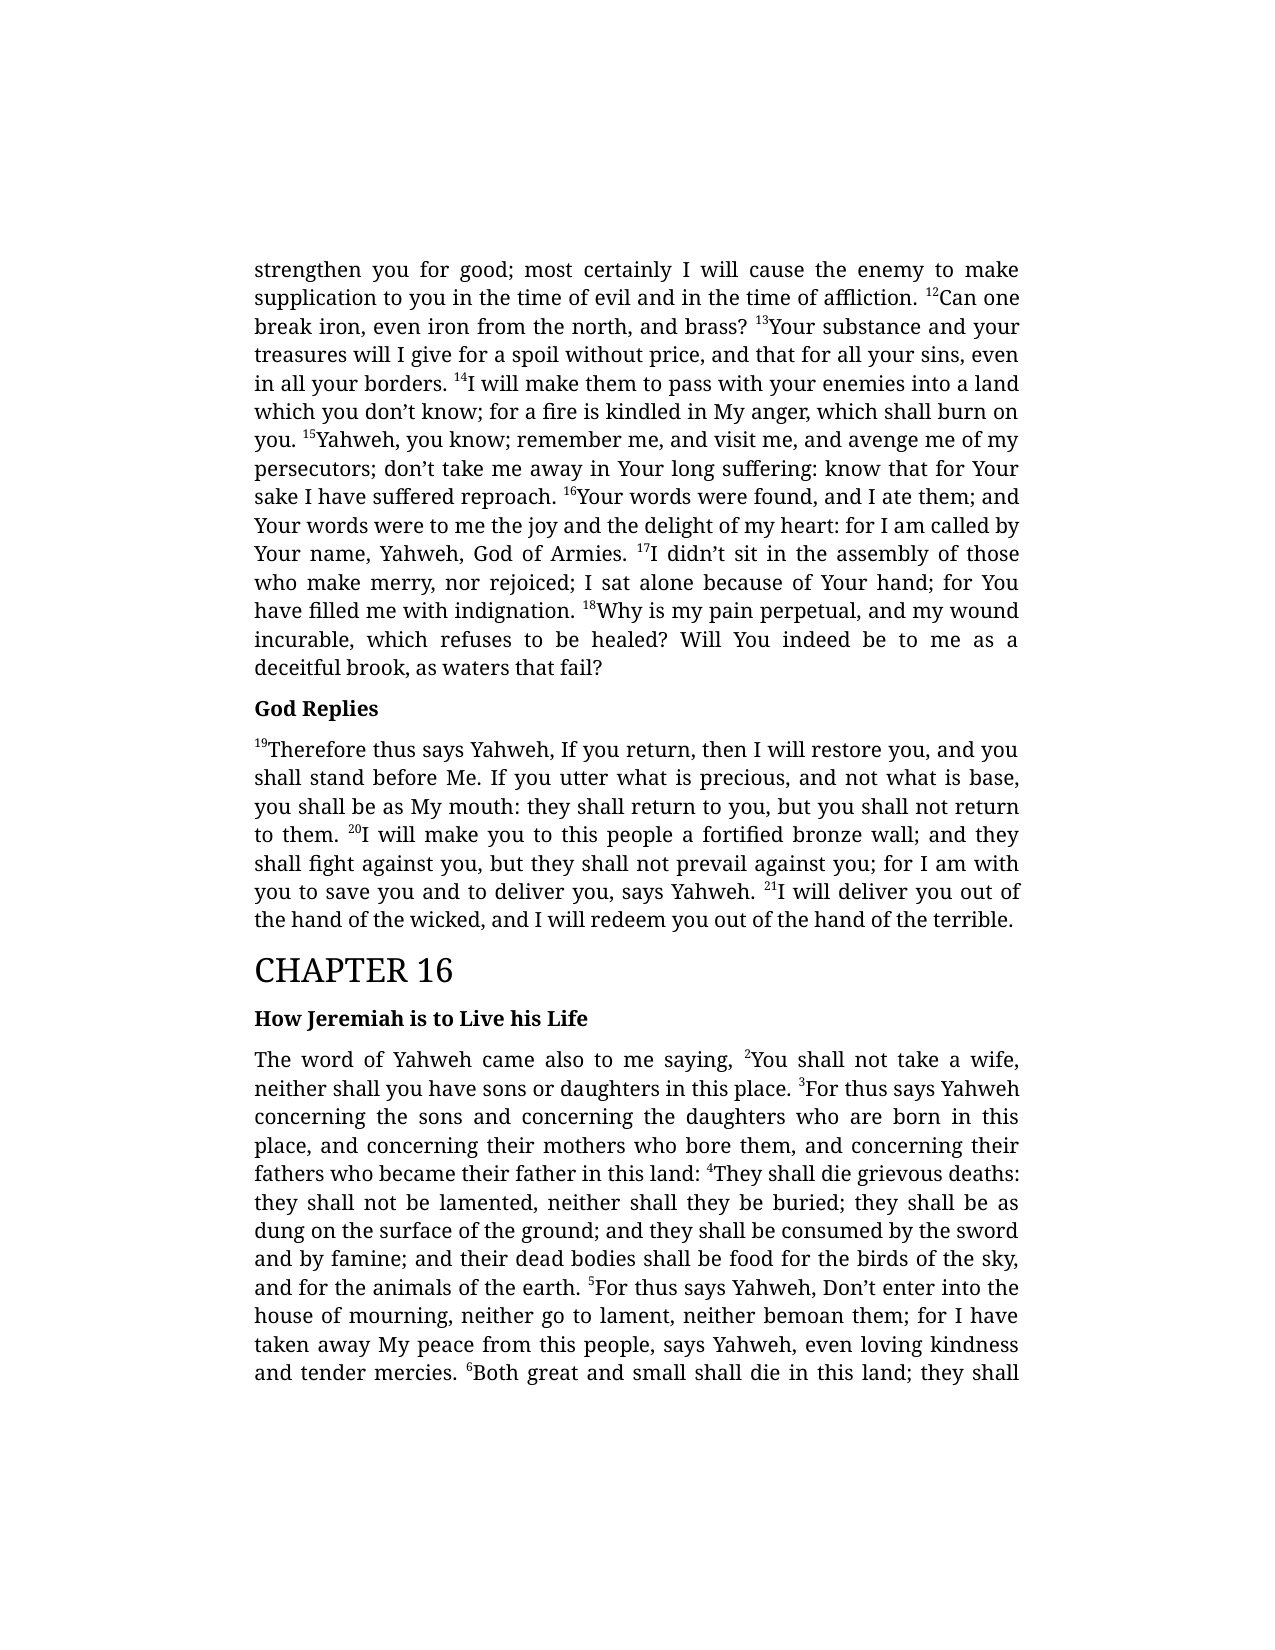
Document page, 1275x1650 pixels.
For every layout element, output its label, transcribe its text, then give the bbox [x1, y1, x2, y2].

text CHAPTER 16 [254, 947, 1020, 992]
text 19Therefore thus says Yahweh, If you return, then I will restore you, and you shall stand before Me. If you utter what is precious, and not what is base, you shall be as My mouth: they shall return to you, but you shall not return to them. 20I will make you to this people a fortified bronze wall; and they shall fight against you, but they shall not prevail against you; for I am with you to save you and to deliver you, says Yahweh. 21I will deliver you out of the hand of the wicked, and I will redeem you out of the hand of the terrible. [254, 735, 1020, 934]
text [254, 255, 1020, 682]
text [254, 1045, 1020, 1387]
text God Replies [254, 694, 1020, 722]
text How Jeremiah is to Live his Life [254, 1004, 1020, 1033]
